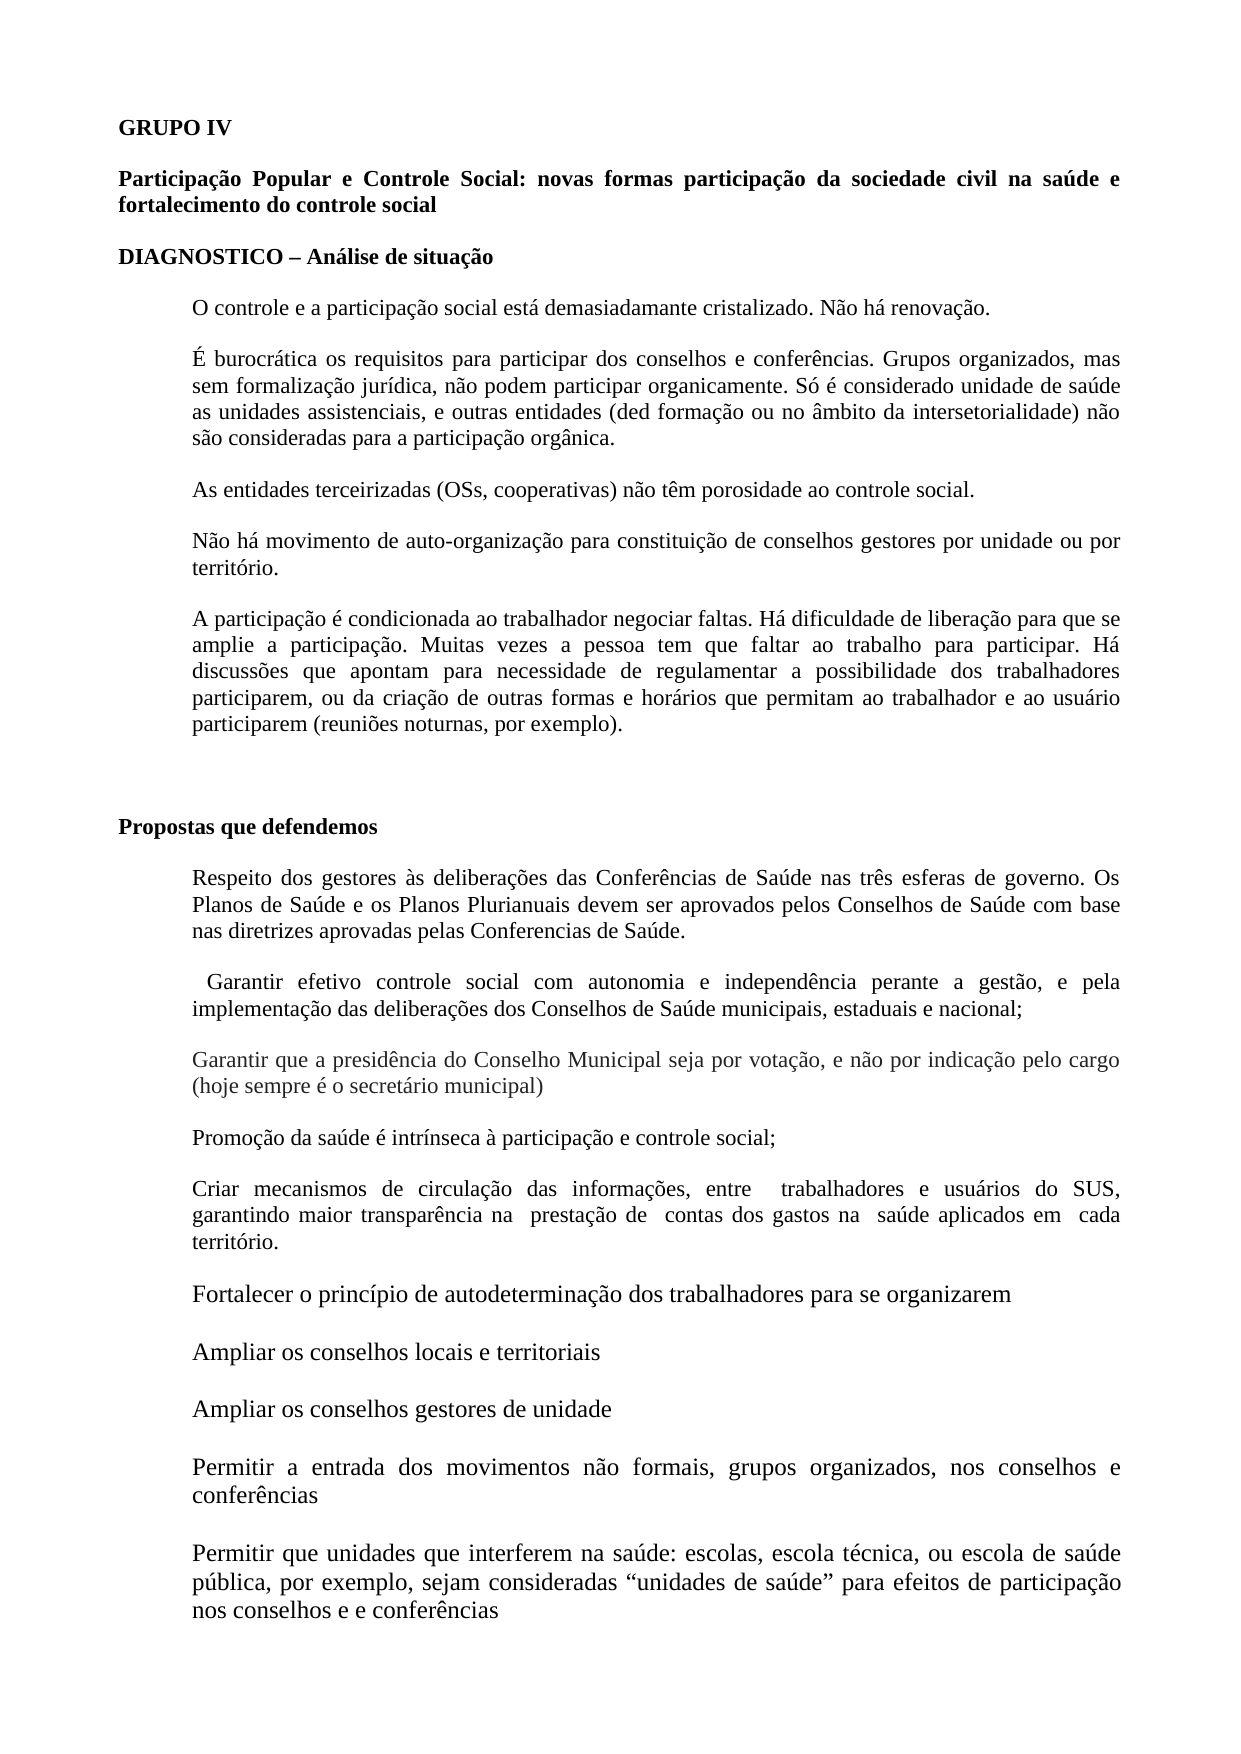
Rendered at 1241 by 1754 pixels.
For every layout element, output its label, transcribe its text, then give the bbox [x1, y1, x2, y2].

text Propostas que defendemos [118, 813, 1122, 839]
text Não há movimento de auto-organização para constituição de conselhos gestores por unidade ou por território. [192, 527, 1122, 580]
text GRUPO IV [118, 114, 1122, 140]
text Respeito dos gestores às deliberações das Conferências de Saúde nas três esferas de governo. Os Planos de Saúde e os Planos Plurianuais devem ser aprovados pelos Conselhos de Saúde com base nas diretrizes aprovadas pelas Conferencias de Saúde. [192, 864, 1122, 943]
text Participação Popular e Controle Social: novas formas participação da sociedade civil na saúde e fortalecimento do controle social [118, 165, 1122, 218]
text Ampliar os conselhos locais e territoriais [192, 1337, 1122, 1366]
text Ampliar os conselhos gestores de unidade [192, 1394, 1122, 1423]
text Promoção da saúde é intrínseca à participação e controle social; [192, 1124, 1122, 1150]
text O controle e a participação social está demasiadamante cristalizado. Não há renovação. [192, 294, 1122, 320]
text Permitir a entrada dos movimentos não formais, grupos organizados, nos conselhos e conferências [192, 1452, 1122, 1509]
text Garantir efetivo controle social com autonomia e independência perante a gestão, e pela implementação das deliberações dos Conselhos de Saúde municipais, estaduais e nacional; [192, 968, 1122, 1021]
text Fortalecer o princípio de autodeterminação dos trabalhadores para se organizarem [192, 1279, 1122, 1308]
text É burocrática os requisitos para participar dos conselhos e conferências. Grupos organizados, mas sem formalização jurídica, não podem participar organicamente. Só é considerado unidade de saúde as unidades assistenciais, e outras entidades (ded formação ou no âmbito da intersetorialidade) não são consideradas para a participação orgânica. [192, 345, 1122, 451]
text Permitir que unidades que interferem na saúde: escolas, escola técnica, ou escola de saúde pública, por exemplo, sejam consideradas “unidades de saúde” para efeitos de participação nos conselhos e e conferências [192, 1538, 1122, 1624]
text Garantir que a presidência do Conselho Municipal seja por votação, e não por indicação pelo cargo (hoje sempre é o secretário municipal) [192, 1046, 1122, 1099]
text DIAGNOSTICO – Análise de situação [118, 243, 1122, 269]
text As entidades terceirizadas (OSs, cooperativas) não têm porosidade ao controle social. [192, 476, 1122, 502]
text Criar mecanismos de circulação das informações, entre trabalhadores e usuários do SUS, garantindo maior transparência na prestação de contas dos gastos na saúde aplicados em cada território. [192, 1175, 1122, 1254]
text A participação é condicionada ao trabalhador negociar faltas. Há dificuldade de liberação para que se amplie a participação. Muitas vezes a pessoa tem que faltar ao trabalho para participar. Há discussões que apontam para necessidade de regulamentar a possibilidade dos trabalhadores participarem, ou da criação de outras formas e horários que permitam ao trabalhador e ao usuário participarem (reuniões noturnas, por exemplo). [192, 605, 1122, 737]
